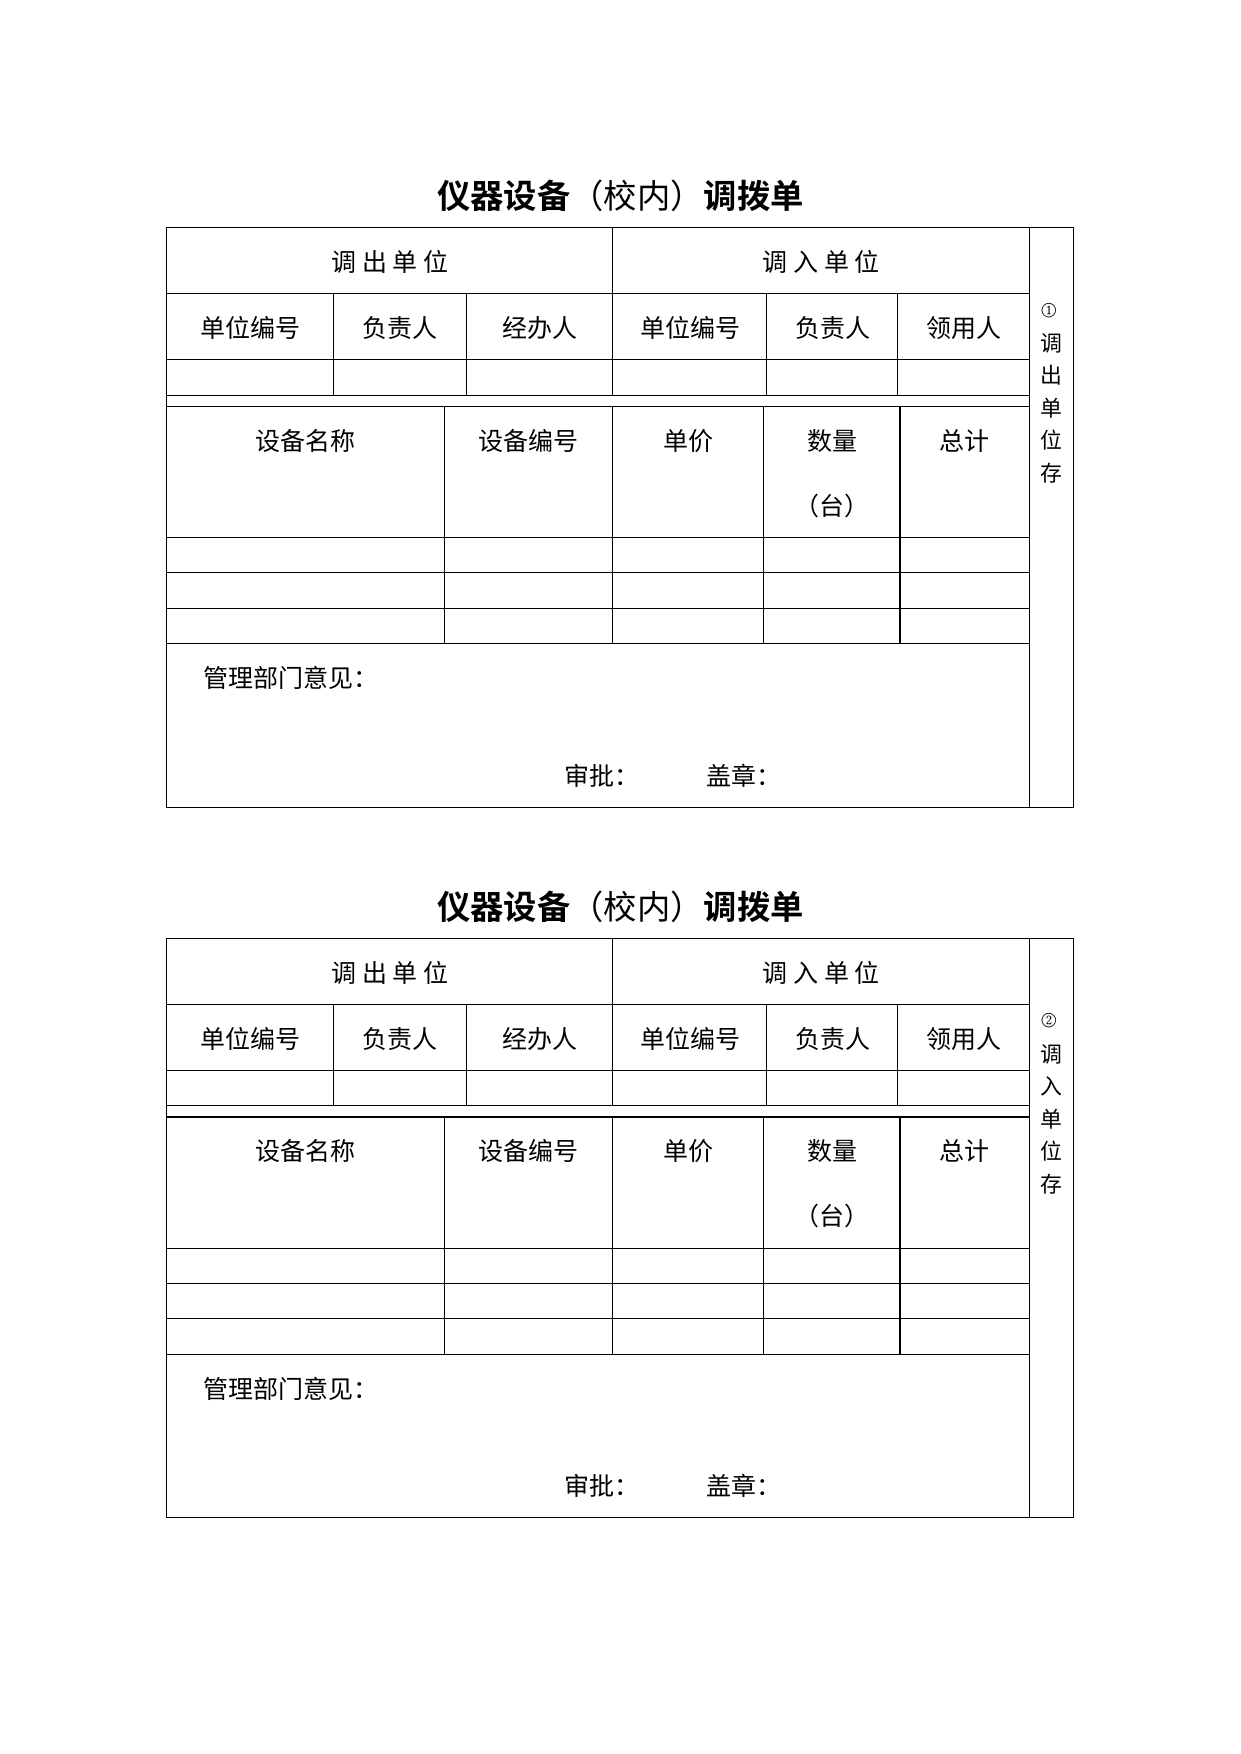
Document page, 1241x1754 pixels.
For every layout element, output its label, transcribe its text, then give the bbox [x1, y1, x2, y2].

table_cell [445, 1284, 612, 1318]
table_cell [467, 1071, 612, 1105]
table_cell 负责人 [334, 294, 466, 359]
table_cell 数量（台） [764, 407, 899, 537]
table_cell 单位编号 [613, 1005, 766, 1070]
table_cell [764, 609, 899, 643]
table_cell [445, 1249, 612, 1283]
table_cell [767, 1071, 897, 1105]
table_cell [167, 1249, 444, 1283]
table_cell 单位编号 [613, 294, 766, 359]
table_header 调 出 单 位 [167, 939, 612, 1004]
table_cell [898, 1071, 1029, 1105]
table_cell [613, 1284, 763, 1318]
table_cell [901, 538, 1029, 572]
table_cell [613, 1249, 763, 1283]
table_header 调 出 单 位 [167, 228, 612, 293]
table_cell [764, 1249, 899, 1283]
table_cell 设备编号 [445, 407, 612, 537]
table_cell 总计 [901, 1118, 1029, 1247]
table_cell 设备名称 [167, 407, 444, 537]
table_cell 经办人 [467, 1005, 612, 1070]
table_cell [901, 573, 1029, 608]
table_cell [445, 573, 612, 608]
table_cell [613, 360, 766, 394]
table_cell [445, 538, 612, 572]
text 仪器设备（校内）调拨单 [187, 873, 1053, 938]
table_cell 单价 [613, 1118, 763, 1247]
table_cell 领用人 [898, 294, 1029, 359]
table_cell 单位编号 [167, 1005, 333, 1070]
table_cell [167, 1106, 1029, 1116]
table_cell [467, 360, 612, 394]
table_cell [767, 360, 897, 394]
table_cell [167, 1319, 444, 1354]
table_cell 负责人 [767, 1005, 897, 1070]
table_cell [764, 1319, 899, 1354]
table_cell 设备名称 [167, 1118, 444, 1247]
table_cell [167, 1071, 333, 1105]
table_cell [167, 396, 1029, 406]
table_cell [167, 609, 444, 643]
table_cell [167, 573, 444, 608]
table_cell [167, 538, 444, 572]
table_cell [901, 609, 1029, 643]
table_cell [334, 360, 466, 394]
table_cell [898, 360, 1029, 394]
table_cell [764, 1284, 899, 1318]
table_cell [613, 573, 763, 608]
table_cell 领用人 [898, 1005, 1029, 1070]
table_cell [445, 609, 612, 643]
table_header ① 调出单位存 [1030, 228, 1073, 807]
table_cell [334, 1071, 466, 1105]
table_cell [764, 573, 899, 608]
table_cell [167, 1284, 444, 1318]
table_cell [445, 1319, 612, 1354]
table_cell [901, 1249, 1029, 1283]
table_cell 单价 [613, 407, 763, 537]
text 仪器设备（校内）调拨单 [187, 162, 1053, 227]
table_cell [613, 1071, 766, 1105]
table_cell 负责人 [767, 294, 897, 359]
table_cell 负责人 [334, 1005, 466, 1070]
table_cell [613, 1319, 763, 1354]
table_cell 设备编号 [445, 1118, 612, 1247]
table_cell 管理部门意见： 审批： 盖章： [167, 644, 1029, 807]
table_header 调 入 单 位 [613, 228, 1029, 293]
table_cell 总计 [901, 407, 1029, 537]
table_header ② 调入单位存 [1030, 939, 1073, 1517]
table_cell [764, 538, 899, 572]
table_cell [167, 360, 333, 394]
table_cell [613, 538, 763, 572]
table_cell 数量（台） [764, 1118, 899, 1247]
table_cell 单位编号 [167, 294, 333, 359]
table_cell 管理部门意见： 审批： 盖章： [167, 1355, 1029, 1517]
table_header 调 入 单 位 [613, 939, 1029, 1004]
table_cell [613, 609, 763, 643]
table_cell 经办人 [467, 294, 612, 359]
table_cell [901, 1284, 1029, 1318]
table_cell [901, 1319, 1029, 1354]
